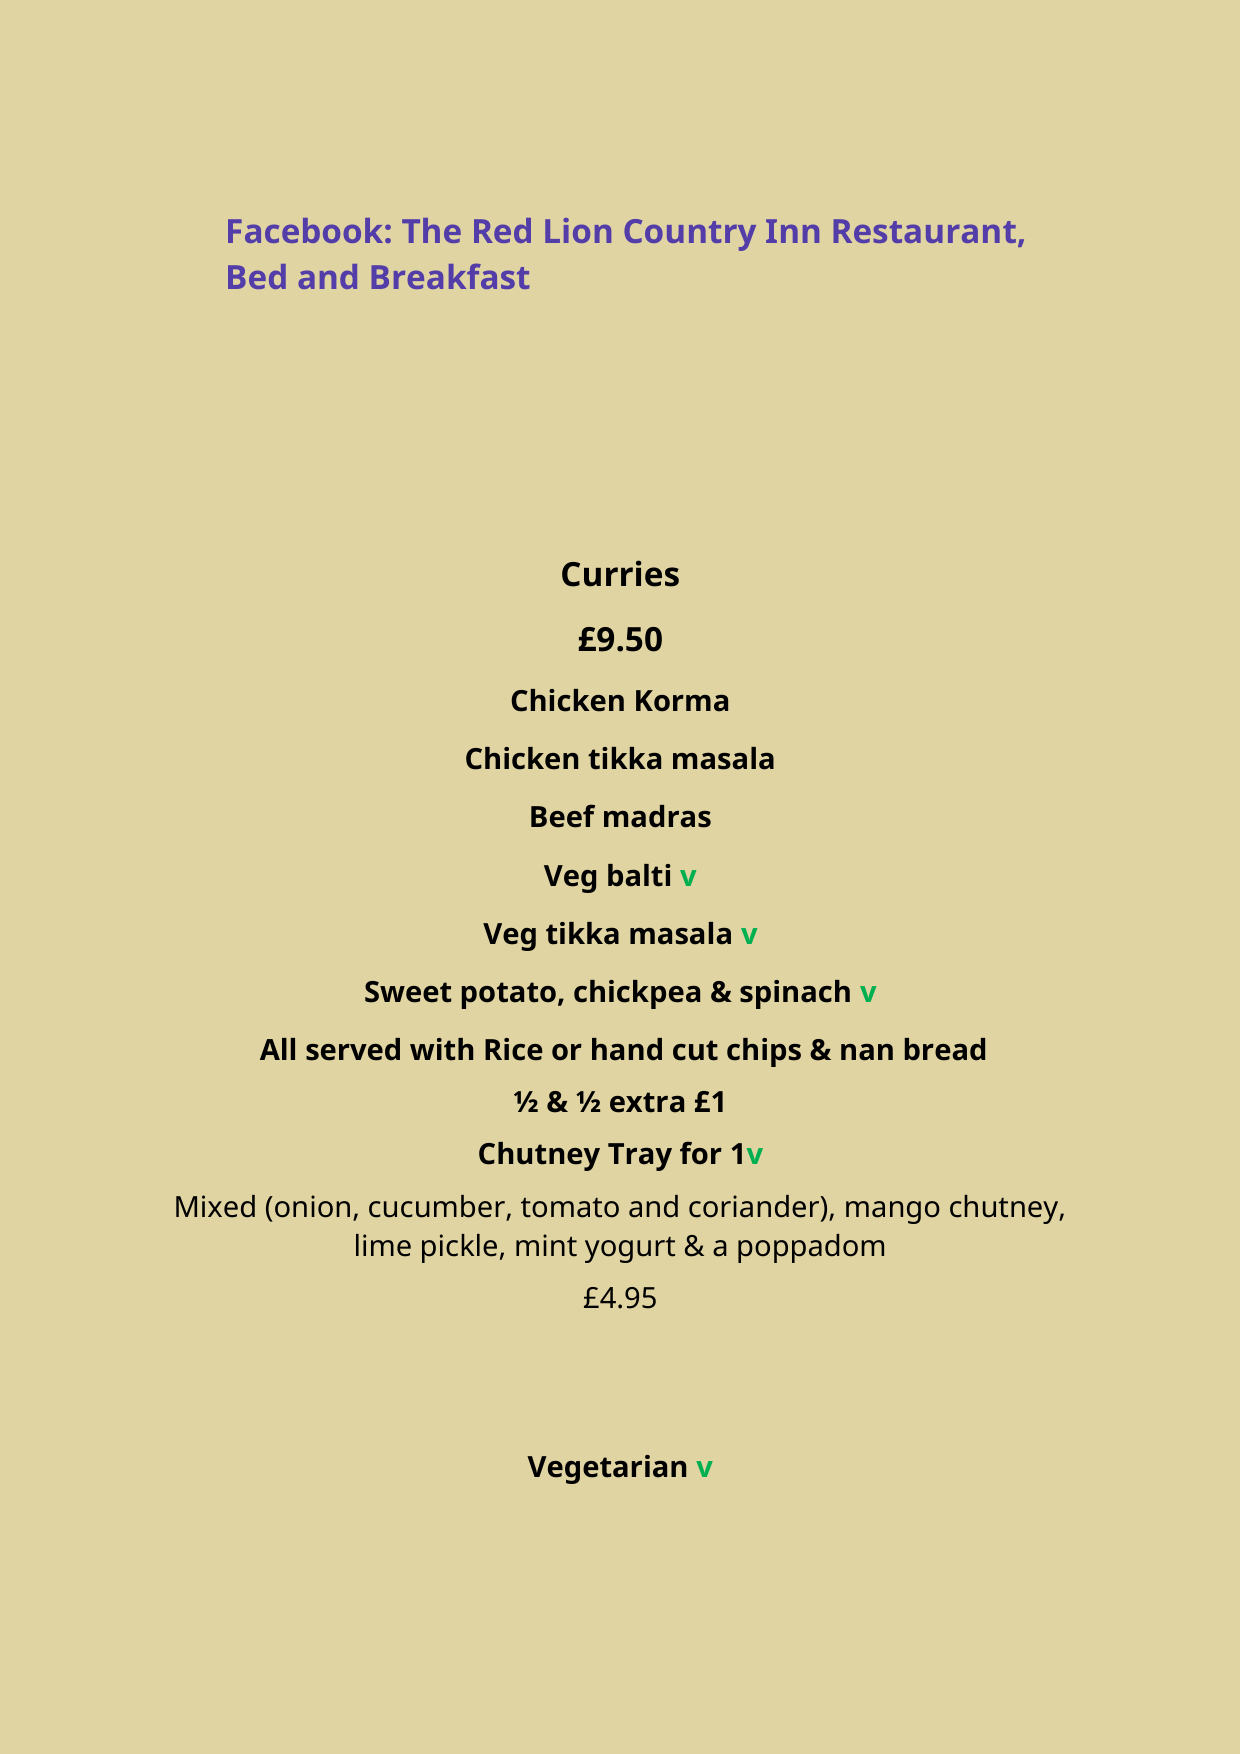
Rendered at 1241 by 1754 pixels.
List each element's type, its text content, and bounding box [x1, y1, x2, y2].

text All served with Rice or hand cut chips & nan bread [150, 1029, 1090, 1069]
text Beef madras [150, 797, 1090, 836]
list Facebook: The Red Lion Country Inn Restaurant, Bed and Breakfast [225, 208, 1090, 299]
text ½ & ½ extra £1 [150, 1081, 1090, 1121]
text Veg tikka masala v [150, 913, 1090, 953]
text £4.95 [150, 1278, 1090, 1317]
text Sweet potato, chickpea & spinach v [150, 971, 1090, 1011]
text £9.50 [150, 616, 1090, 661]
text Curries [150, 551, 1090, 597]
text Chicken tikka masala [150, 739, 1090, 778]
text Veg balti v [150, 855, 1090, 894]
text Chutney Tray for 1v [150, 1134, 1090, 1173]
text Chicken Korma [150, 681, 1090, 720]
text Vegetarian v [150, 1446, 1090, 1486]
text Mixed (onion, cucumber, tomato and coriander), mango chutney, lime pickle, mint yogurt & a poppadom [150, 1186, 1090, 1265]
